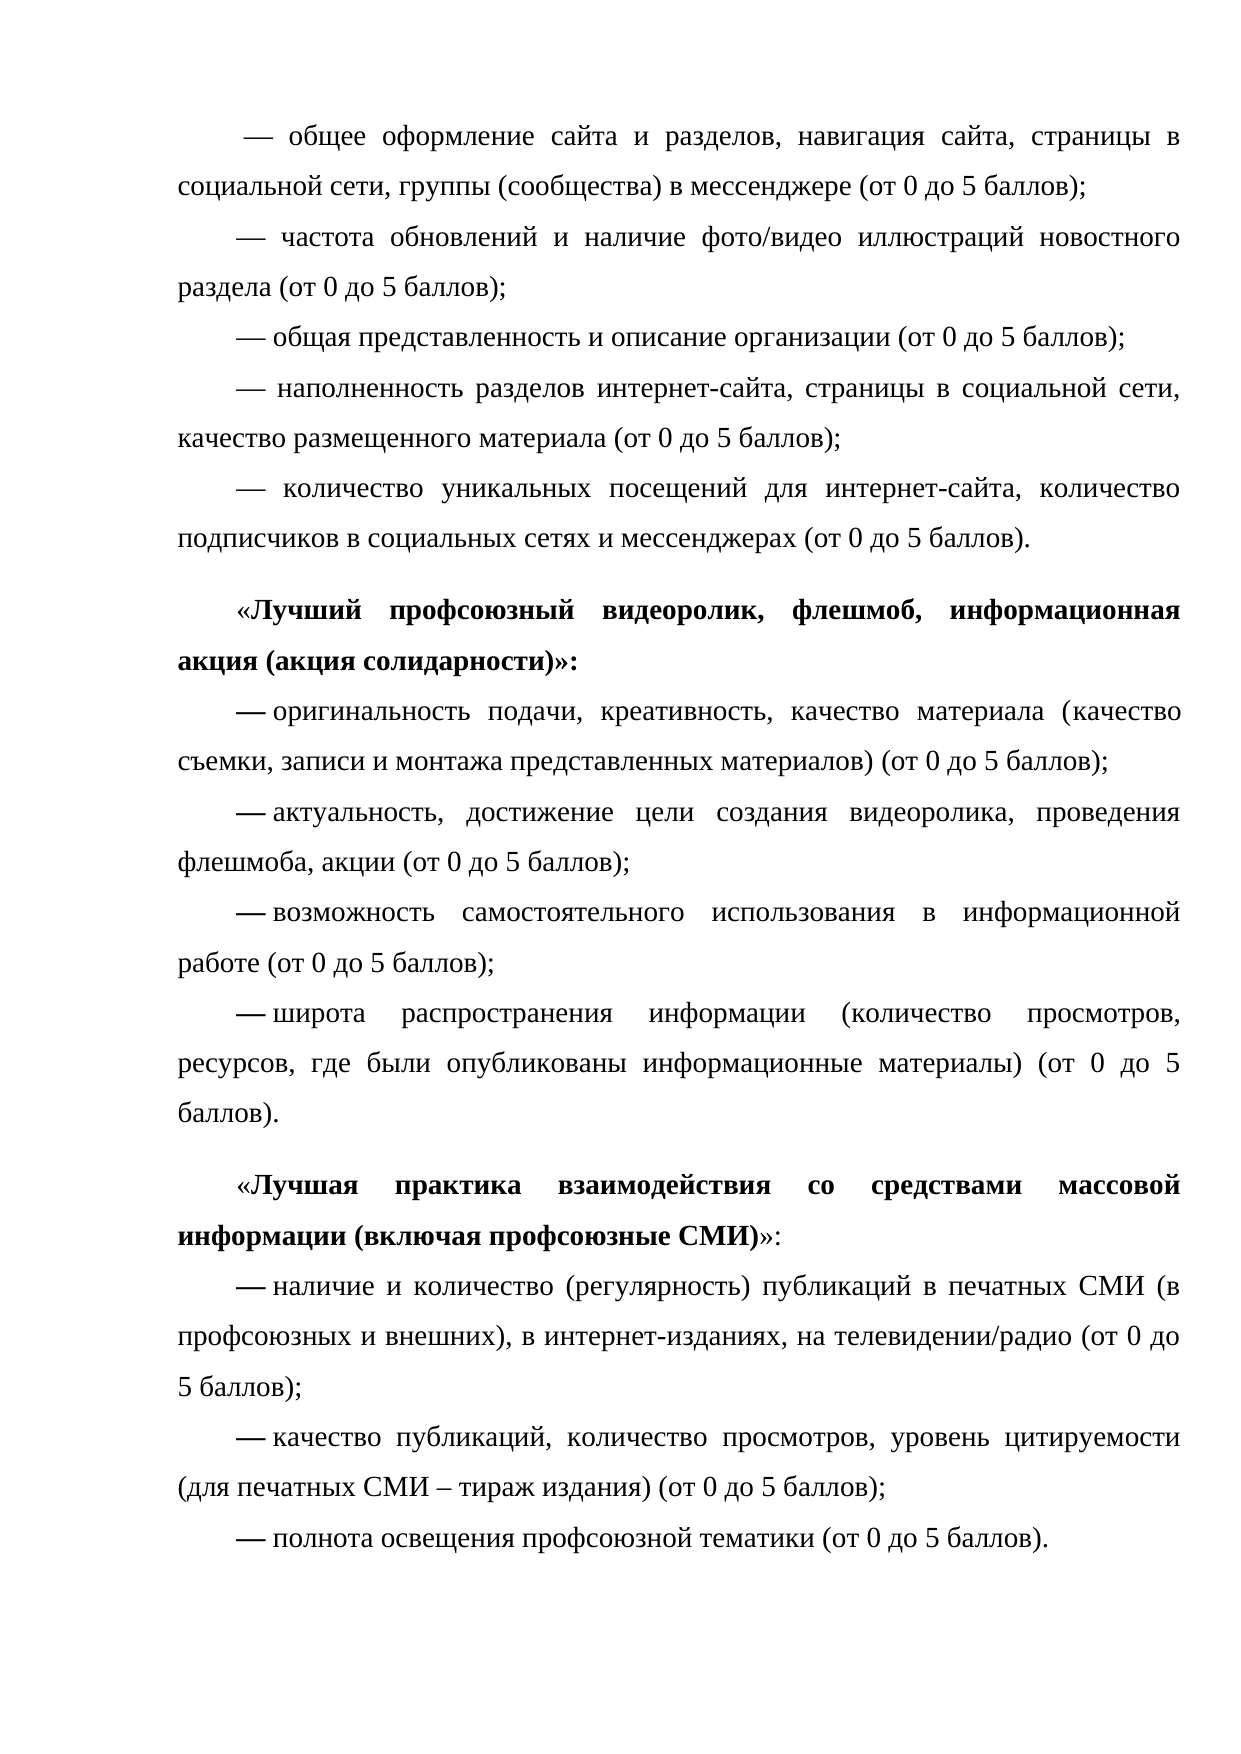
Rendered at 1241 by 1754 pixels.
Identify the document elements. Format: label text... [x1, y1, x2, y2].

text — качество публикаций, количество просмотров, уровень цитируемости (для печатных СМИ – тираж издания) (от 0 до 5 баллов); [177, 1419, 1181, 1503]
text — широта распространения информации (количество просмотров, ресурсов, где были опубликованы информационные материалы) (от 0 до 5 баллов). [177, 995, 1181, 1129]
text — оригинальность подачи, креативность, качество материала (качество съемки, записи и монтажа представленных материалов) (от 0 до 5 баллов); [177, 693, 1181, 777]
text «Лучшая практика взаимодействия со средствами массовой информации (включая профсоюзные СМИ)»: [177, 1167, 1181, 1251]
text — общая представленность и описание организации (от 0 до 5 баллов); [177, 319, 1181, 353]
text — возможность самостоятельного использования в информационной работе (от 0 до 5 баллов); [177, 894, 1181, 978]
text — актуальность, достижение цели создания видеоролика, проведения флешмоба, акции (от 0 до 5 баллов); [177, 794, 1181, 878]
text — наполненность разделов интернет-сайта, страницы в социальной сети, качество размещенного материала (от 0 до 5 баллов); [177, 370, 1181, 453]
text — количество уникальных посещений для интернет-сайта, количество подписчиков в социальных сетях и мессенджерах (от 0 до 5 баллов). [177, 470, 1181, 554]
text — полнота освещения профсоюзной тематики (от 0 до 5 баллов). [177, 1520, 1181, 1553]
text — частота обновлений и наличие фото/видео иллюстраций новостного раздела (от 0 до 5 баллов); [177, 219, 1181, 303]
text «Лучший профсоюзный видеоролик, флешмоб, информационная акция (акция солидарности)»: [177, 592, 1181, 676]
text — наличие и количество (регулярность) публикаций в печатных СМИ (в профсоюзных и внешних), в интернет-изданиях, на телевидении/радио (от 0 до 5 баллов); [177, 1268, 1181, 1402]
text — общее оформление сайта и разделов, навигация сайта, страницы в социальной сети, группы (сообщества) в мессенджере (от 0 до 5 баллов); [177, 118, 1181, 202]
